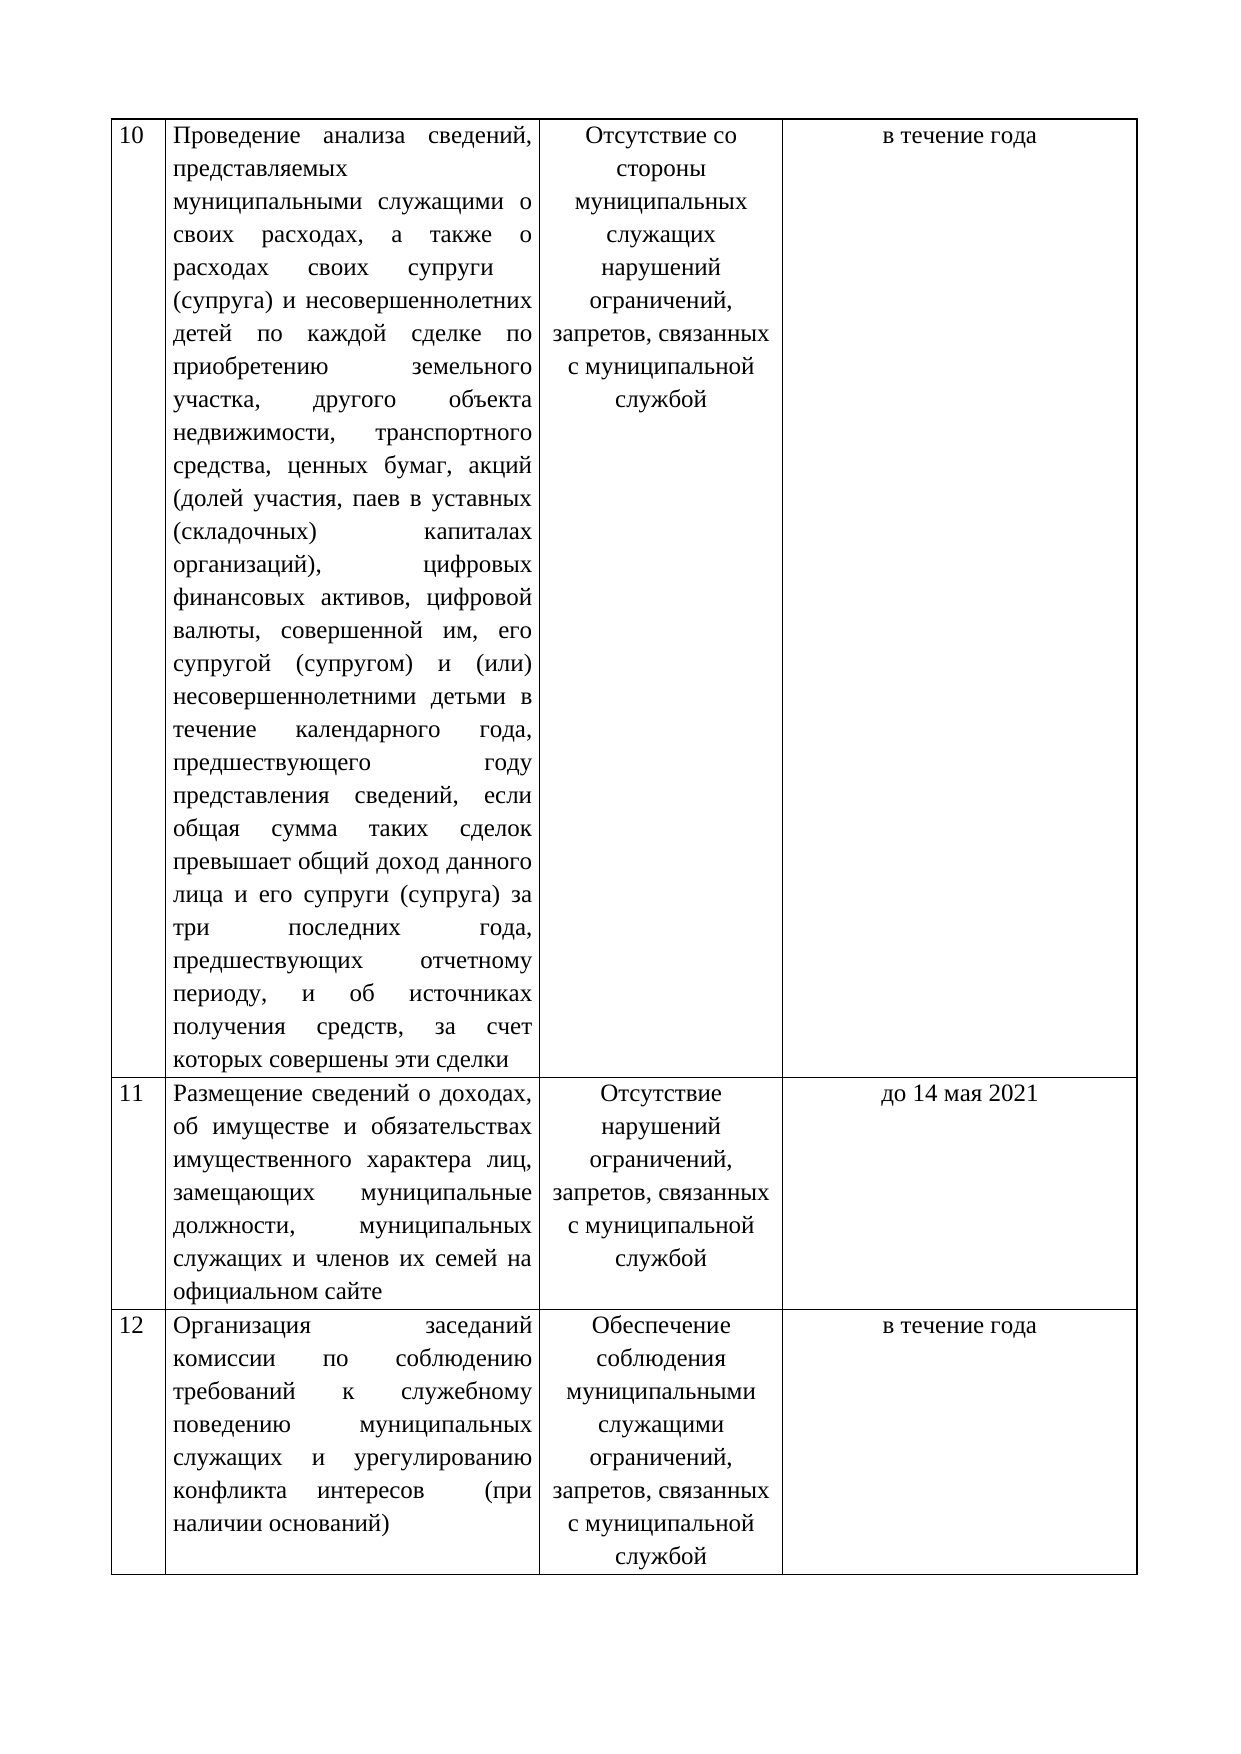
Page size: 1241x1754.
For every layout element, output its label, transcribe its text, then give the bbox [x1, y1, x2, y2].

table_cell Отсутствие со стороны муниципальных служащих нарушений ограничений, запретов, связанных с муниципальной службой [540, 120, 782, 1077]
table_cell Организация заседаний комиссии по соблюдению требований к служебному поведению муниципальных служащих и урегулированию конфликта интересов (при наличии оснований) [166, 1310, 539, 1573]
table_cell Обеспечение соблюдения муниципальными служащими ограничений, запретов, связанных с муниципальной службой [540, 1310, 782, 1573]
table_cell 12 [112, 1310, 165, 1573]
table_cell до 14 мая 2021 [783, 1078, 1136, 1308]
table_cell 10 [112, 120, 165, 1077]
table_cell 11 [112, 1078, 165, 1308]
table_cell Размещение сведений о доходах, об имуществе и обязательствах имущественного характера лиц, замещающих муниципальные должности, муниципальных служащих и членов их семей на официальном сайте [166, 1078, 539, 1308]
table_cell в течение года [783, 1310, 1136, 1573]
table_cell в течение года [783, 120, 1136, 1077]
table_cell Проведение анализа сведений, представляемых муниципальными служащими о своих расходах, а также о расходах своих супруги (супруга) и несовершеннолетних детей по каждой сделке по приобретению земельного участка, другого объекта недвижимости, транспортного средства, ценных бумаг, акций (долей участия, паев в уставных (складочных) капиталах организаций), цифровых финансовых активов, цифровой валюты, совершенной им, его супругой (супругом) и (или) несовершеннолетними детьми в течение календарного года, предшествующего году представления сведений, если общая сумма таких сделок превышает общий доход данного лица и его супруги (супруга) за три последних года, предшествующих отчетному периоду, и об источниках получения средств, за счет которых совершены эти сделки [166, 120, 539, 1077]
table_cell Отсутствие нарушений ограничений, запретов, связанных с муниципальной службой [540, 1078, 782, 1308]
